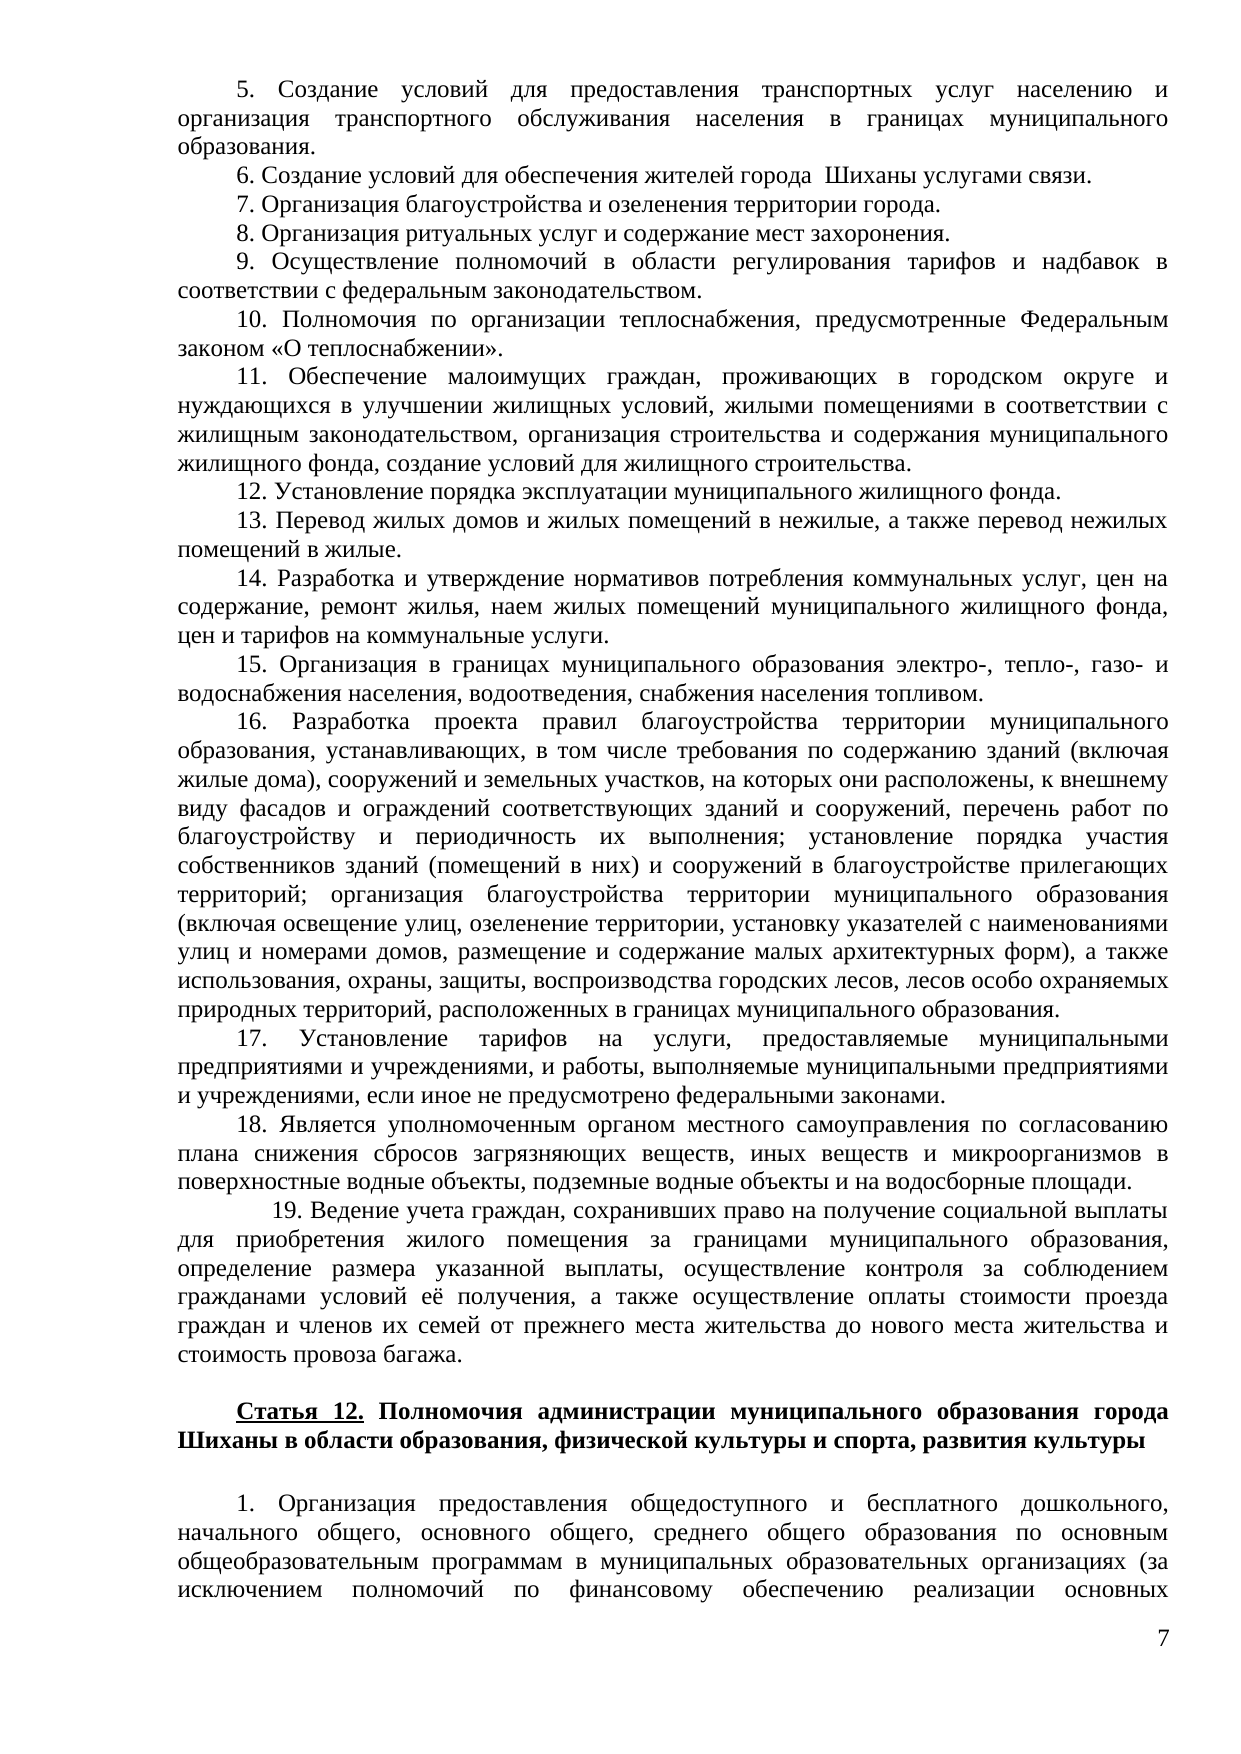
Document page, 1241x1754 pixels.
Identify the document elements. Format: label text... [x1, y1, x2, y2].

text 18. Является уполномоченным органом местного самоуправления по согласованию плана снижения сбросов загрязняющих веществ, иных веществ и микроорганизмов в поверхностные водные объекты, подземные водные объекты и на водосборные площади. [177, 1109, 1169, 1195]
text 15. Организация в границах муниципального образования электро-, тепло-, газо- и водоснабжения населения, водоотведения, снабжения населения топливом. [177, 649, 1169, 706]
text 17. Установление тарифов на услуги, предоставляемые муниципальными предприятиями и учреждениями, и работы, выполняемые муниципальными предприятиями и учреждениями, если иное не предусмотрено федеральными законами. [177, 1023, 1169, 1109]
text 9. Осуществление полномочий в области регулирования тарифов и надбавок в соответствии с федеральным законодательством. [177, 246, 1169, 304]
text 11. Обеспечение малоимущих граждан, проживающих в городском округе и нуждающихся в улучшении жилищных условий, жилыми помещениями в соответствии с жилищным законодательством, организация строительства и содержания муниципального жилищного фонда, создание условий для жилищного строительства. [177, 361, 1169, 476]
text 8. Организация ритуальных услуг и содержание мест захоронения. [177, 218, 1169, 246]
text 16. Разработка проекта правил благоустройства территории муниципального образования, устанавливающих, в том числе требования по содержанию зданий (включая жилые дома), сооружений и земельных участков, на которых они расположены, к внешнему виду фасадов и ограждений соответствующих зданий и сооружений, перечень работ по благоустройству и периодичность их выполнения; установление порядка участия собственников зданий (помещений в них) и сооружений в благоустройстве прилегающих территорий; организация благоустройства территории муниципального образования (включая освещение улиц, озеленение территории, установку указателей с наименованиями улиц и номерами домов, размещение и содержание малых архитектурных форм), а также использования, охраны, защиты, воспроизводства городских лесов, лесов особо охраняемых природных территорий, расположенных в границах муниципального образования. [177, 706, 1169, 1023]
text 19. Ведение учета граждан, сохранивших право на получение социальной выплаты для приобретения жилого помещения за границами муниципального образования, определение размера указанной выплаты, осуществление контроля за соблюдением гражданами условий её получения, а также осуществление оплаты стоимости проезда граждан и членов их семей от прежнего места жительства до нового места жительства и стоимость провоза багажа. [177, 1195, 1169, 1368]
text 10. Полномочия по организации теплоснабжения, предусмотренные Федеральным законом «О теплоснабжении». [177, 304, 1169, 361]
text 7. Организация благоустройства и озеленения территории города. [177, 189, 1169, 218]
text Статья 12. Полномочия администрации муниципального образования города Шиханы в области образования, физической культуры и спорта, развития культуры [177, 1396, 1169, 1454]
text 14. Разработка и утверждение нормативов потребления коммунальных услуг, цен на содержание, ремонт жилья, наем жилых помещений муниципального жилищного фонда, цен и тарифов на коммунальные услуги. [177, 563, 1169, 649]
text 13. Перевод жилых домов и жилых помещений в нежилые, а также перевод нежилых помещений в жилые. [177, 505, 1169, 563]
text 5. Создание условий для предоставления транспортных услуг населению и организация транспортного обслуживания населения в границах муниципального образования. [177, 74, 1169, 160]
text 6. Создание условий для обеспечения жителей города Шиханы услугами связи. [177, 160, 1169, 189]
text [177, 1488, 1169, 1603]
text 12. Установление порядка эксплуатации муниципального жилищного фонда. [177, 476, 1169, 505]
